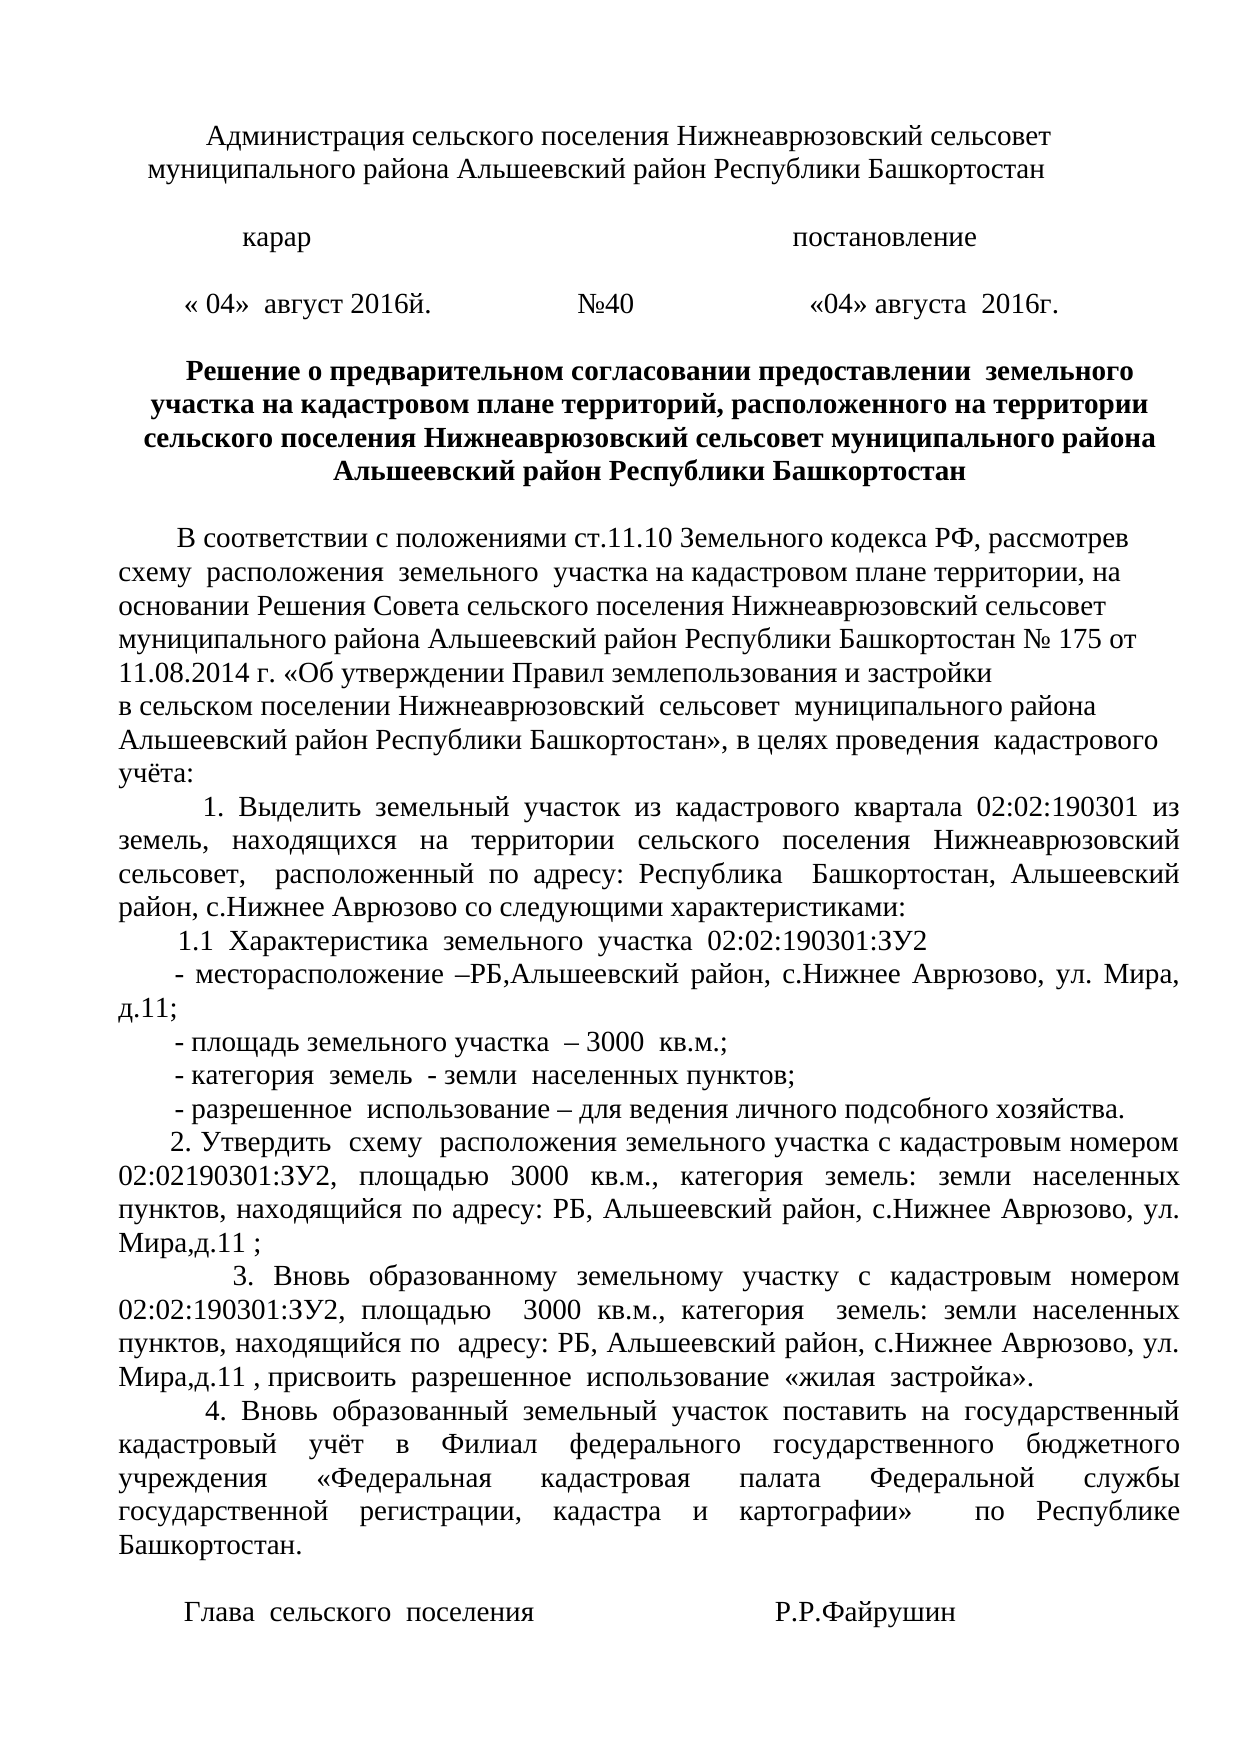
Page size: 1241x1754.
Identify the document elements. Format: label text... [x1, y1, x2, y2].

text 2. Утвердить схему расположения земельного участка с кадастровым номером 02:02190301:ЗУ2, площадью 3000 кв.м., категория земель: земли населенных пунктов, находящийся по адресу: РБ, Альшеевский район, с.Нижнее Аврюзово, ул. Мира,д.11 ; [118, 1124, 1181, 1258]
text - месторасположение –РБ,Альшеевский район, с.Нижнее Аврюзово, ул. Мира, д.11; [118, 957, 1181, 1024]
text 1.1 Характеристика земельного участка 02:02:190301:ЗУ2 [118, 923, 1181, 957]
text карар постановление [118, 219, 1181, 252]
subtitle Решение о предварительном согласовании предоставлении земельного участка на кадастровом плане территорий, расположенного на территории сельского поселения Нижнеаврюзовский сельсовет муниципального района Альшеевский район Республики Башкортостан [0, 353, 1181, 487]
text 4. Вновь образованный земельный участок поставить на государственный кадастровый учёт в Филиал федерального государственного бюджетного учреждения «Федеральная кадастровая палата Федеральной службы государственной регистрации, кадастра и картографии» по Республике Башкортостан. [118, 1393, 1181, 1560]
text 3. Вновь образованному земельному участку с кадастровым номером 02:02:190301:ЗУ2, площадью 3000 кв.м., категория земель: земли населенных пунктов, находящийся по адресу: РБ, Альшеевский район, с.Нижнее Аврюзово, ул. Мира,д.11 , присвоить разрешенное использование «жилая застройка». [118, 1258, 1181, 1393]
text - разрешенное использование – для ведения личного подсобного хозяйства. [118, 1091, 1181, 1124]
text муниципального района Альшеевский район Республики Башкортостан [118, 152, 1181, 185]
text Администрация сельского поселения Нижнеаврюзовский сельсовет [118, 118, 1181, 152]
text - площадь земельного участка – 3000 кв.м.; [118, 1024, 1181, 1057]
text - категория земель - земли населенных пунктов; [118, 1057, 1181, 1091]
text « 04» август 2016й. №40 «04» августа 2016г. [118, 286, 1181, 319]
text В соответствии с положениями ст.11.10 Земельного кодекса РФ, рассмотрев схему расположения земельного участка на кадастровом плане территории, на основании Решения Совета сельского поселения Нижнеаврюзовский сельсовет муниципального района Альшеевский район Республики Башкортостан № 175 от 11.08.2014 г. «Об утверждении Правил землепользования и застройки [118, 521, 1181, 688]
text Глава сельского поселения Р.Р.Файрушин [118, 1594, 1181, 1627]
text 1. Выделить земельный участок из кадастрового квартала 02:02:190301 из земель, находящихся на территории сельского поселения Нижнеаврюзовский сельсовет, расположенный по адресу: Республика Башкортостан, Альшеевский район, с.Нижнее Аврюзово со следующими характеристиками: [118, 789, 1181, 923]
text в сельском поселении Нижнеаврюзовский сельсовет муниципального района Альшеевский район Республики Башкортостан», в целях проведения кадастрового учёта: [118, 688, 1181, 789]
